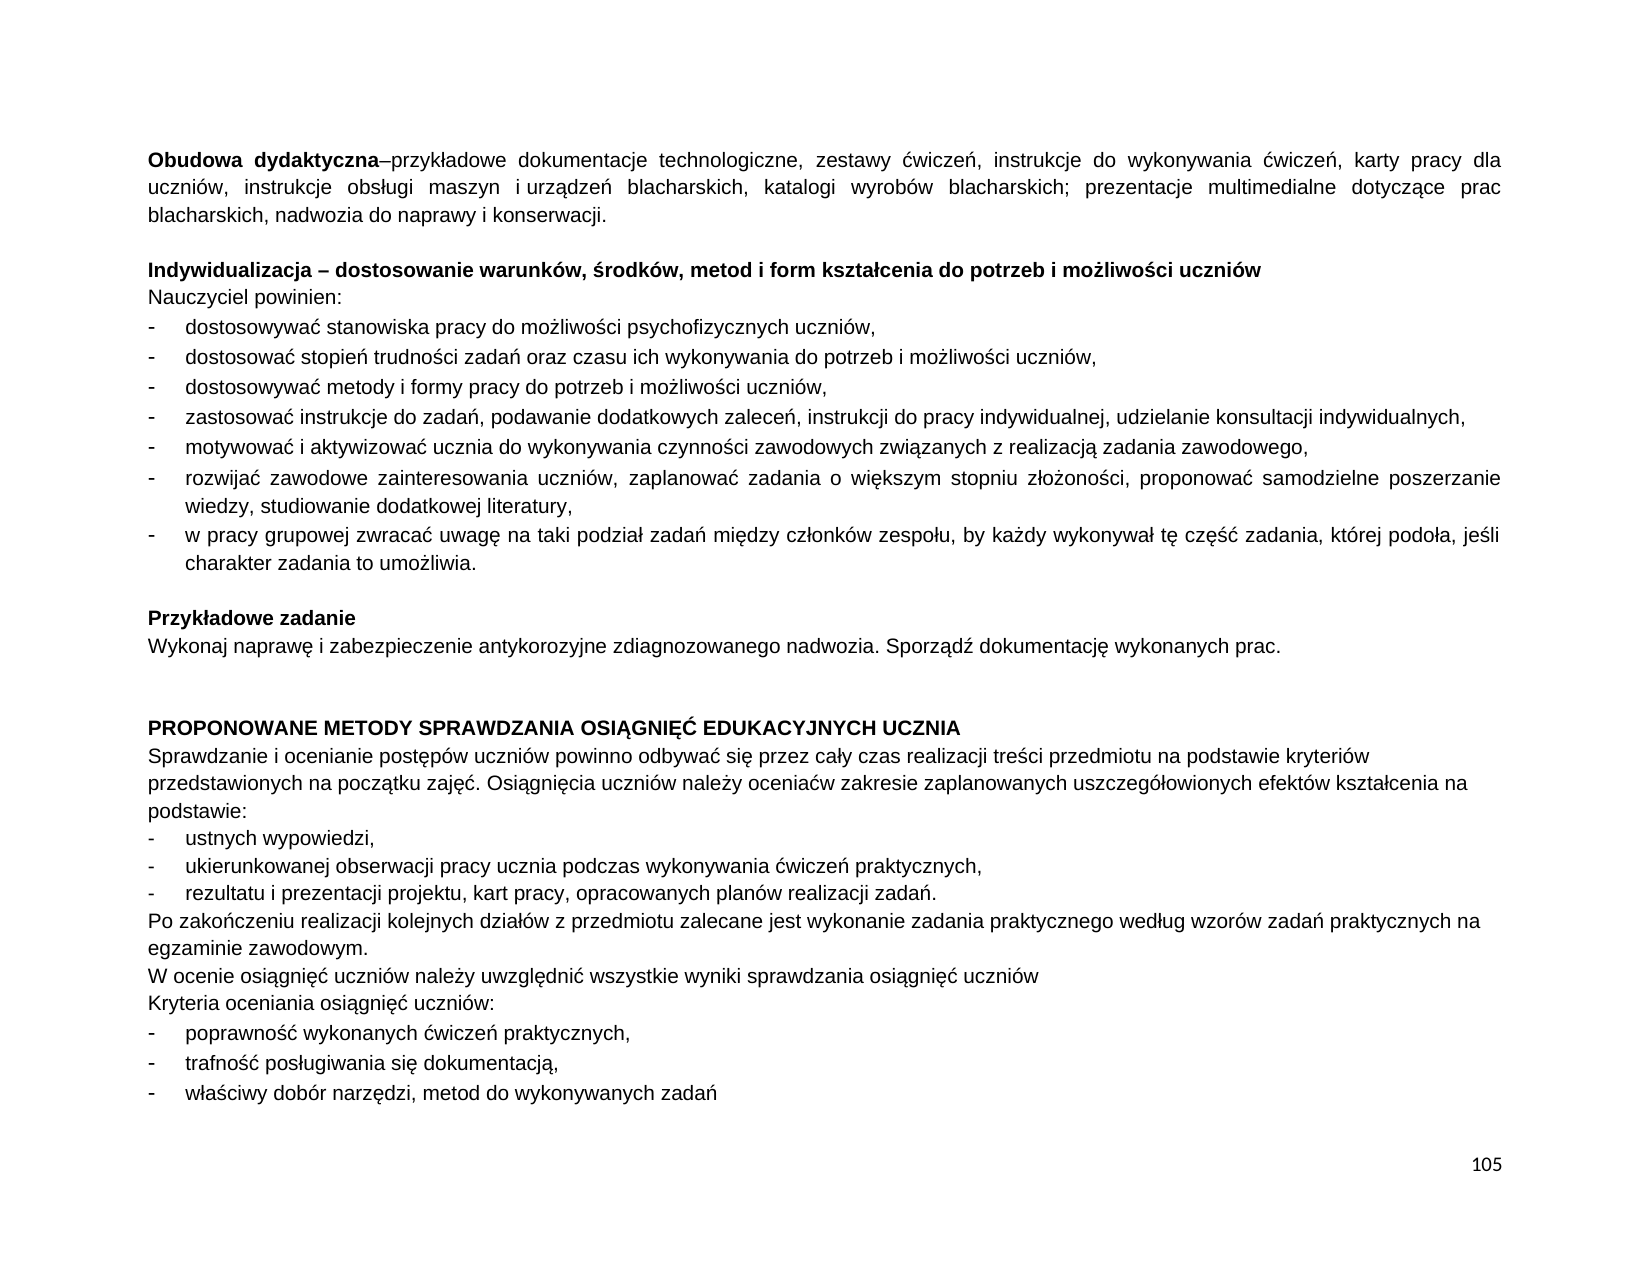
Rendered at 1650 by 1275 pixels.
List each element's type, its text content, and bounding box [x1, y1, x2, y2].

list rozwijać zawodowe zainteresowania uczniów, zaplanować zadania o większym stopniu złożoności, proponować samodzielne poszerzanie wiedzy, studiowanie dodatkowej literatury, [148, 464, 1502, 518]
text W ocenie osiągnięć uczniów należy uwzględnić wszystkie wyniki sprawdzania osiągnięć uczniów [148, 963, 1502, 987]
text Nauczyciel powinien: [148, 285, 1502, 309]
list dostosowywać metody i formy pracy do potrzeb i możliwości uczniów, [148, 373, 1502, 399]
list motywować i aktywizować ucznia do wykonywania czynności zawodowych związanych z realizacją zadania zawodowego, [148, 433, 1502, 460]
list dostosować stopień trudności zadań oraz czasu ich wykonywania do potrzeb i możliwości uczniów, [148, 343, 1502, 369]
list poprawność wykonanych ćwiczeń praktycznych, [148, 1018, 1502, 1045]
list ustnych wypowiedzi, [148, 826, 1502, 850]
text Sprawdzanie i ocenianie postępów uczniów powinno odbywać się przez cały czas realizacji treści przedmiotu na podstawie kryteriów przedstawionych na początku zajęć. Osiągnięcia uczniów należy oceniaćw zakresie zaplanowanych uszczegółowionych efektów kształcenia na podstawie: [148, 743, 1502, 822]
text Wykonaj naprawę i zabezpieczenie antykorozyjne zdiagnozowanego nadwozia. Sporządź dokumentację wykonanych prac. [148, 633, 1502, 657]
list zastosować instrukcje do zadań, podawanie dodatkowych zaleceń, instrukcji do pracy indywidualnej, udzielanie konsultacji indywidualnych, [148, 403, 1502, 430]
text Obudowa dydaktyczna–przykładowe dokumentacje technologiczne, zestawy ćwiczeń, instrukcje do wykonywania ćwiczeń, karty pracy dla uczniów, instrukcje obsługi maszyn i urządzeń blacharskich, katalogi wyrobów blacharskich; prezentacje multimedialne dotyczące prac blacharskich, nadwozia do naprawy i konserwacji. [148, 148, 1502, 227]
text Indywidualizacja – dostosowanie warunków, środków, metod i form kształcenia do potrzeb i możliwości uczniów [148, 258, 1502, 282]
list w pracy grupowej zwracać uwagę na taki podział zadań między członków zespołu, by każdy wykonywał tę część zadania, której podoła, jeśli charakter zadania to umożliwia. [148, 521, 1502, 575]
list trafność posługiwania się dokumentacją, [148, 1049, 1502, 1075]
text Kryteria oceniania osiągnięć uczniów: [148, 991, 1502, 1015]
list właściwy dobór narzędzi, metod do wykonywanych zadań [148, 1079, 1502, 1105]
list dostosowywać stanowiska pracy do możliwości psychofizycznych uczniów, [148, 313, 1502, 339]
text Przykładowe zadanie [148, 606, 1502, 630]
list rezultatu i prezentacji projektu, kart pracy, opracowanych planów realizacji zadań. [148, 881, 1502, 905]
list ukierunkowanej obserwacji pracy ucznia podczas wykonywania ćwiczeń praktycznych, [148, 853, 1502, 877]
text PROPONOWANE METODY SPRAWDZANIA OSIĄGNIĘĆ EDUKACYJNYCH UCZNIA [148, 716, 1502, 740]
text Po zakończeniu realizacji kolejnych działów z przedmiotu zalecane jest wykonanie zadania praktycznego według wzorów zadań praktycznych na egzaminie zawodowym. [148, 908, 1502, 960]
